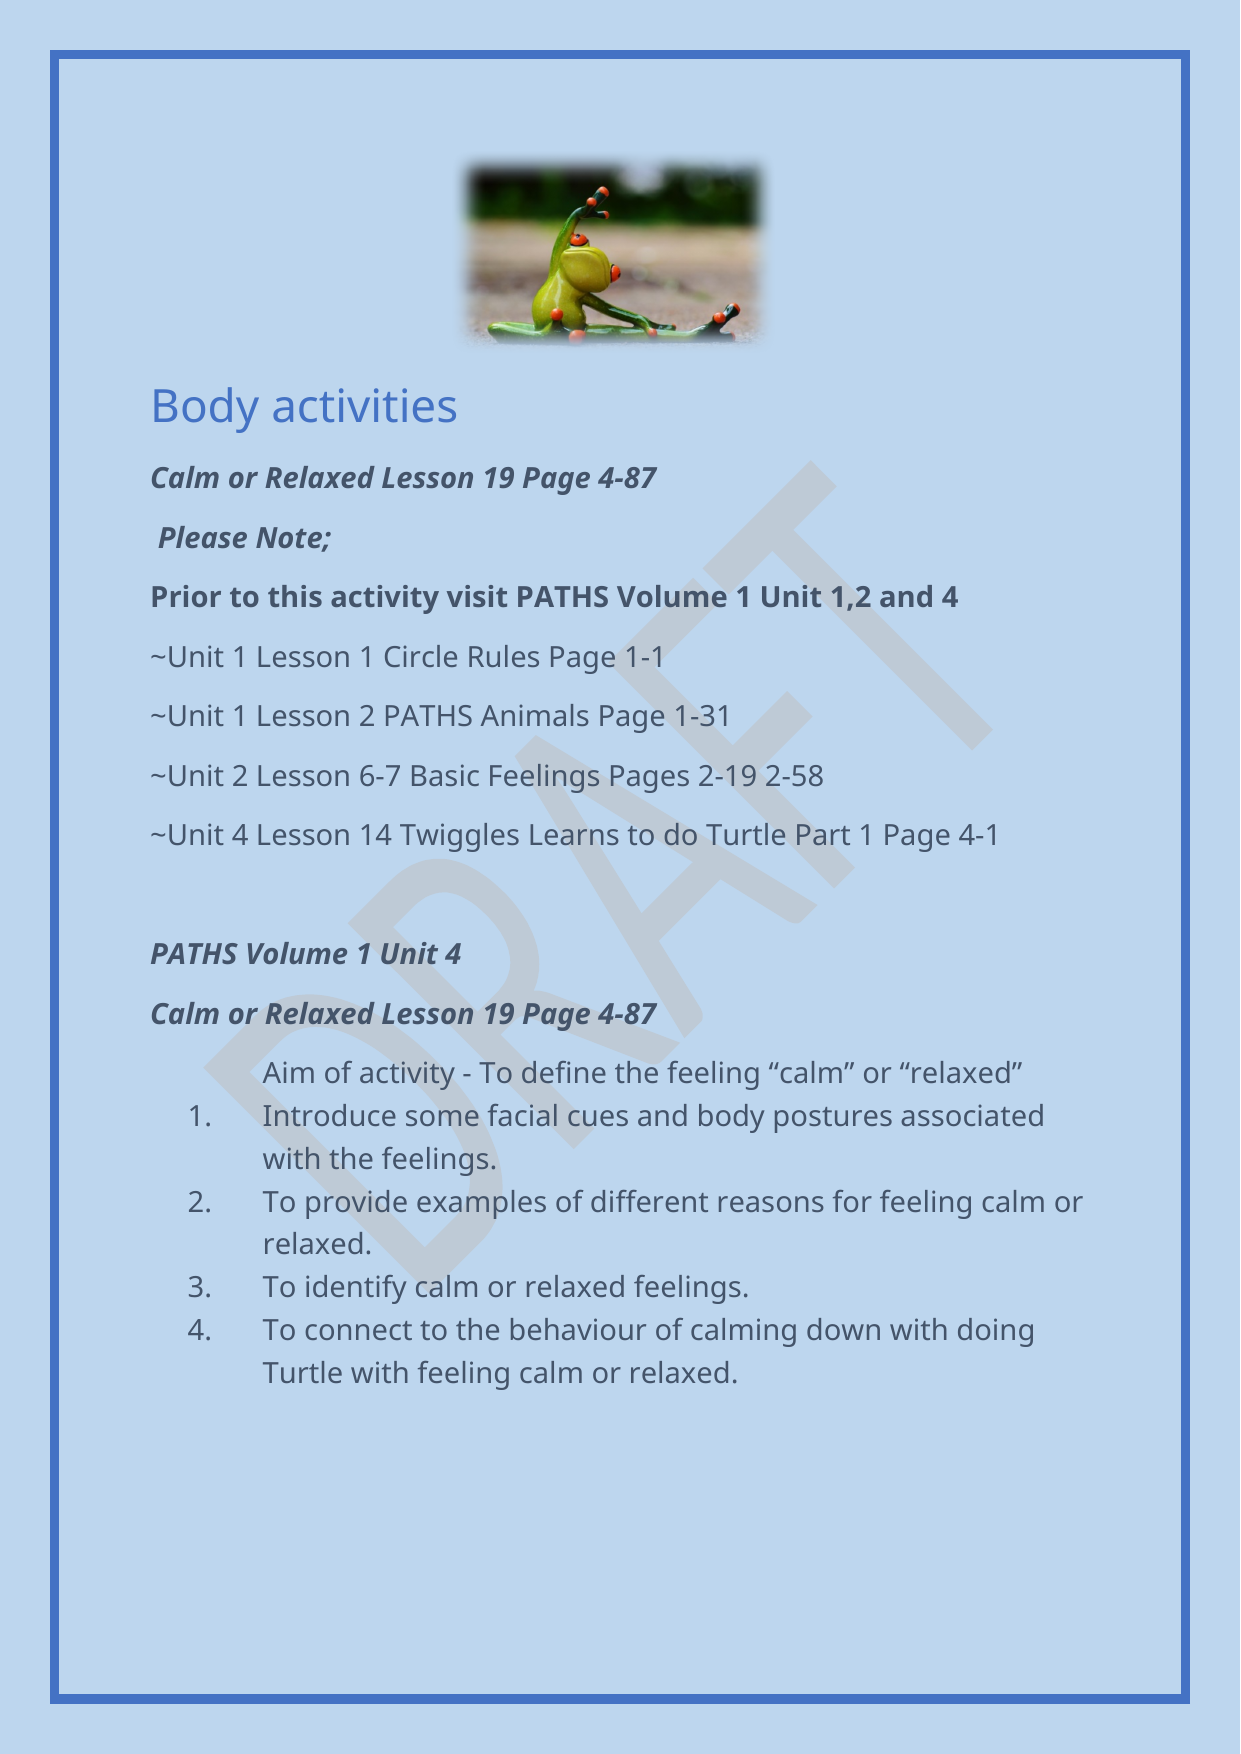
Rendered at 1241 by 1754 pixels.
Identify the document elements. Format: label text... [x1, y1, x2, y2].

text Please Note; [150, 517, 1090, 557]
text Body activities [150, 374, 1090, 436]
text Calm or Relaxed Lesson 19 Page 4-87 [150, 993, 1090, 1033]
text PATHS Volume 1 Unit 4 [150, 933, 1090, 973]
list To provide examples of different reasons for feeling calm or relaxed. [187, 1181, 1090, 1263]
picture [478, 177, 749, 327]
list To connect to the behaviour of calming down with doing Turtle with feeling calm or relaxed. [187, 1309, 1090, 1392]
text Calm or Relaxed Lesson 19 Page 4-87 [150, 458, 1090, 497]
text ~Unit 2 Lesson 6-7 Basic Feelings Pages 2-19 2-58 [150, 755, 1090, 795]
list Introduce some facial cues and body postures associated with the feelings. [187, 1095, 1090, 1178]
list To identify calm or relaxed feelings. [187, 1266, 1090, 1306]
text Prior to this activity visit PATHS Volume 1 Unit 1,2 and 4 [150, 577, 1090, 616]
text ~Unit 1 Lesson 1 Circle Rules Page 1-1 [150, 636, 1090, 676]
text ~Unit 4 Lesson 14 Twiggles Learns to do Turtle Part 1 Page 4-1 [150, 814, 1090, 854]
text ~Unit 1 Lesson 2 PATHS Animals Page 1-31 [150, 696, 1090, 735]
list Aim of activity - To define the feeling “calm” or “relaxed” [262, 1052, 1090, 1092]
